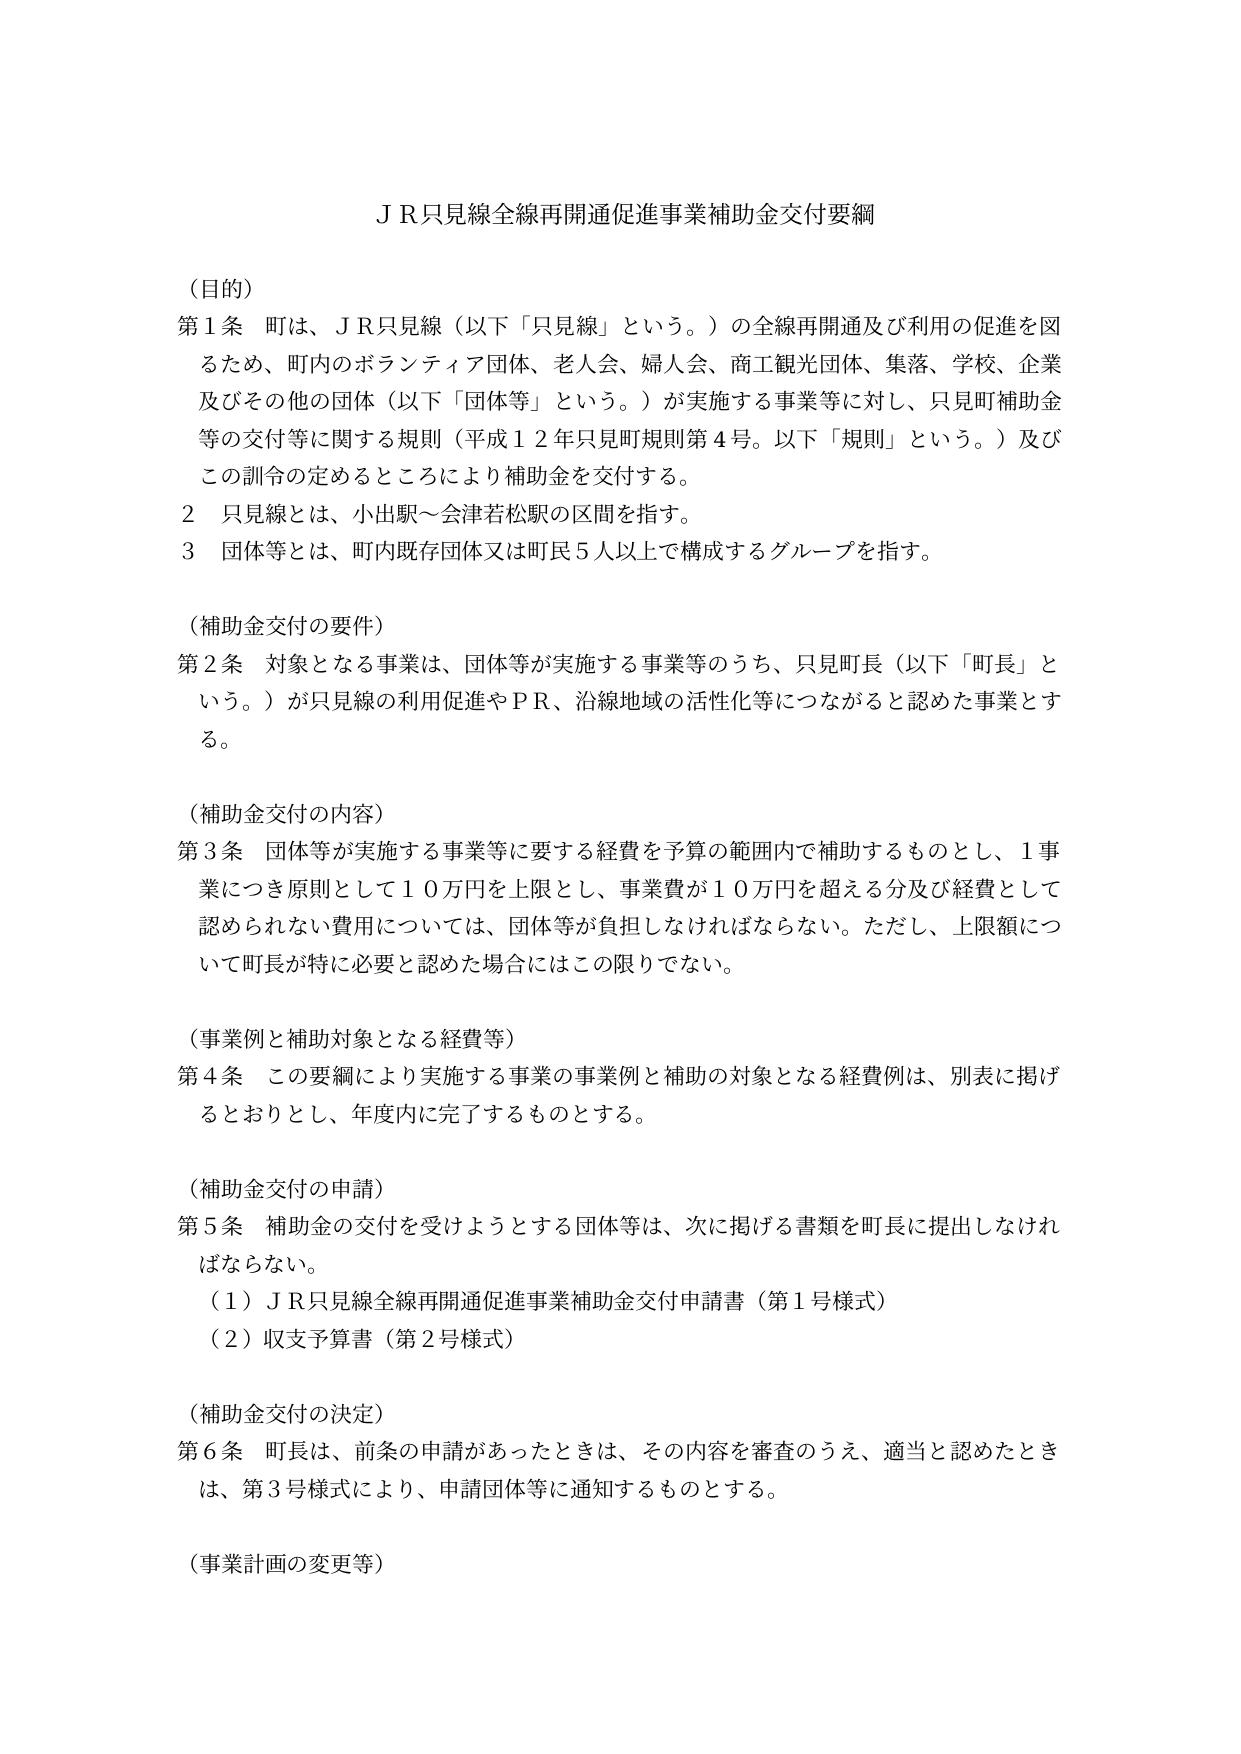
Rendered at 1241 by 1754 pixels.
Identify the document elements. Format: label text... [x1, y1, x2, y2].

text （補助金交付の決定） [177, 1394, 1063, 1431]
text （補助金交付の内容） [177, 794, 1063, 831]
text （２）収支予算書（第２号様式） [177, 1319, 1063, 1356]
text （事業例と補助対象となる経費等） [177, 1019, 1063, 1056]
text 第６条 町長は、前条の申請があったときは、その内容を審査のうえ、適当と認めたときは、第３号様式により、申請団体等に通知するものとする。 [177, 1431, 1063, 1506]
text ２ 只見線とは、小出駅～会津若松駅の区間を指す。 [177, 494, 1063, 531]
text 第２条 対象となる事業は、団体等が実施する事業等のうち、只見町長（以下「町長」という。）が只見線の利用促進やＰＲ、沿線地域の活性化等につながると認めた事業とする。 [177, 644, 1063, 756]
text ＪＲ只見線全線再開通促進事業補助金交付要綱 [177, 194, 1063, 231]
text 第３条 団体等が実施する事業等に要する経費を予算の範囲内で補助するものとし、１事業につき原則として１０万円を上限とし、事業費が１０万円を超える分及び経費として認められない費用については、団体等が負担しなければならない。ただし、上限額について町長が特に必要と認めた場合にはこの限りでない。 [177, 831, 1063, 981]
text （補助金交付の申請） [177, 1169, 1063, 1206]
text （事業計画の変更等） [177, 1544, 1063, 1581]
text 第５条 補助金の交付を受けようとする団体等は、次に掲げる書類を町長に提出しなければならない。 [177, 1206, 1063, 1281]
text （補助金交付の要件） [177, 606, 1063, 644]
text 第４条 この要綱により実施する事業の事業例と補助の対象となる経費例は、別表に掲げるとおりとし、年度内に完了するものとする。 [177, 1056, 1063, 1131]
text （１）ＪＲ只見線全線再開通促進事業補助金交付申請書（第１号様式） [177, 1281, 1063, 1319]
text （目的） [177, 269, 1063, 306]
text 第１条 町は、ＪＲ只見線（以下「只見線」という。）の全線再開通及び利用の促進を図るため、町内のボランティア団体、老人会、婦人会、商工観光団体、集落、学校、企業及びその他の団体（以下「団体等」という。）が実施する事業等に対し、只見町補助金等の交付等に関する規則（平成１２年只見町規則第4号。以下「規則」という。）及びこの訓令の定めるところにより補助金を交付する。 [177, 306, 1063, 494]
text ３ 団体等とは、町内既存団体又は町民５人以上で構成するグループを指す。 [177, 531, 1063, 569]
